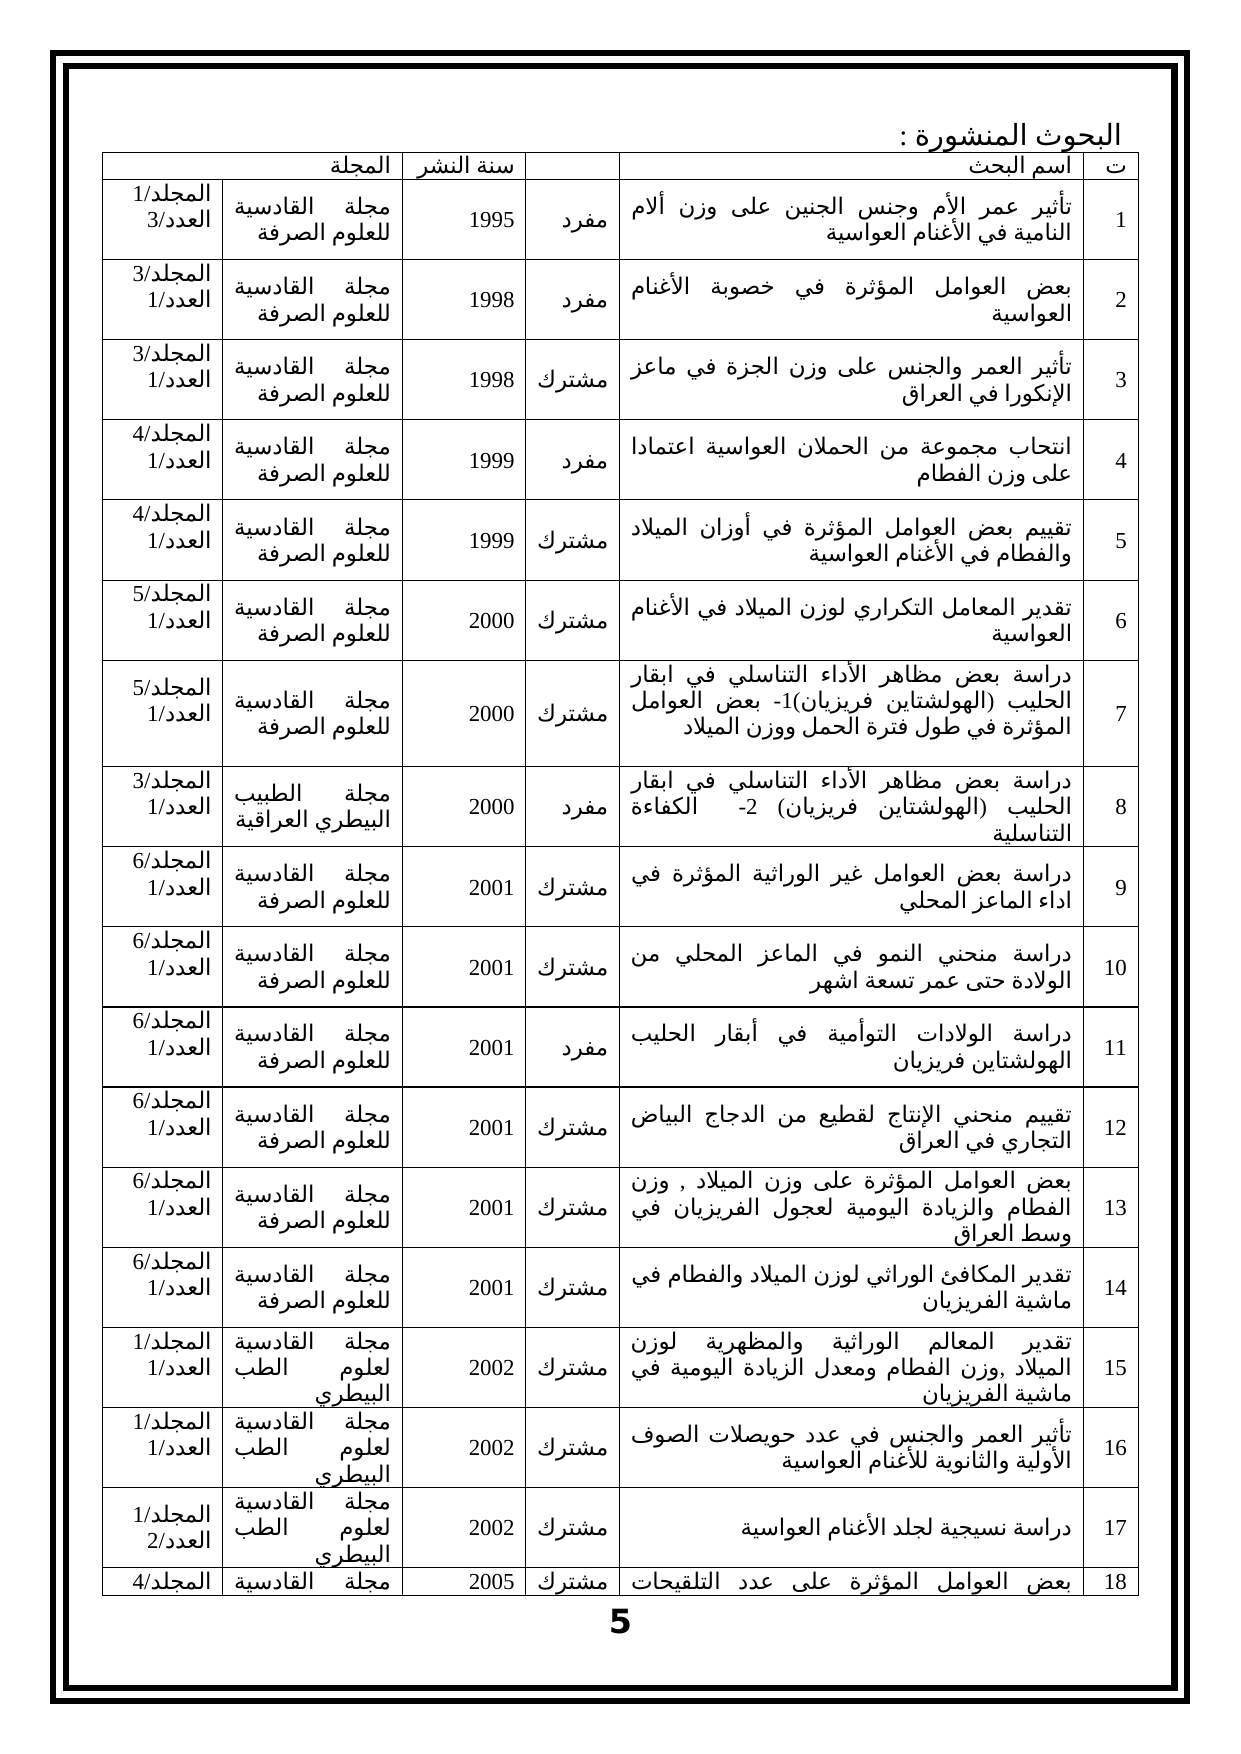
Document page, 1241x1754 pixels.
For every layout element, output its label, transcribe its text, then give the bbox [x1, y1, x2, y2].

table_cell 2002 [403, 1408, 525, 1487]
table_cell 8 [1084, 767, 1138, 846]
table_header المجلة [103, 153, 402, 179]
table_cell مجلة القادسية لعلوم الطب البيطري [223, 1328, 402, 1407]
table_cell تأثير عمر الأم وجنس الجنين على وزن ألام النامية في الأغنام العواسية [620, 180, 1083, 259]
table_cell 17 [1084, 1488, 1138, 1567]
table_cell 11 [1084, 1008, 1138, 1086]
table_header ت [1084, 153, 1138, 179]
table_cell مشترك [526, 340, 619, 419]
table_cell مجلة القادسية للعلوم الصرفة [223, 847, 402, 926]
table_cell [223, 1568, 402, 1594]
table_cell دراسة بعض العوامل غير الوراثية المؤثرة في اداء الماعز المحلي [620, 847, 1083, 926]
table_cell 15 [1084, 1328, 1138, 1407]
table_cell مجلة القادسية للعلوم الصرفة [223, 340, 402, 419]
table_cell 2000 [403, 661, 525, 766]
table_cell تأثير العمر والجنس على وزن الجزة في ماعز الإنكورا في العراق [620, 340, 1083, 419]
table_cell 9 [1084, 847, 1138, 926]
text البحوث المنشورة : [118, 118, 1122, 152]
table_cell مفرد [526, 260, 619, 339]
table_cell 2 [1084, 260, 1138, 339]
table_cell المجلد/3 العدد/1 [103, 767, 222, 846]
table_cell المجلد/1 العدد/3 [103, 180, 222, 259]
table_cell 1998 [403, 340, 525, 419]
table_cell مفرد [526, 767, 619, 846]
table_cell دراسة الولادات التوأمية في أبقار الحليب الهولشتاين فريزيان [620, 1008, 1083, 1086]
table_cell مجلة القادسية لعلوم الطب البيطري [223, 1408, 402, 1487]
table_cell دراسة بعض مظاهر الأداء التناسلي في ابقار الحليب (الهولشتاين فريزيان)1- بعض العوامل المؤثرة في طول فترة الحمل ووزن الميلاد [620, 661, 1083, 766]
table_cell مفرد [526, 180, 619, 259]
table_cell مجلة القادسية لعلوم الطب البيطري [223, 1488, 402, 1567]
table_cell مجلة القادسية للعلوم الصرفة [223, 661, 402, 766]
table_cell المجلد/3 العدد/1 [103, 340, 222, 419]
table_cell 7 [1084, 661, 1138, 766]
table_cell المجلد/3 العدد/1 [103, 260, 222, 339]
table_cell المجلد/1 العدد/2 [103, 1488, 222, 1567]
table_cell 5 [1084, 500, 1138, 579]
table_cell مجلة القادسية للعلوم الصرفة [223, 1168, 402, 1247]
table_cell مشترك [526, 1568, 619, 1594]
table_cell مشترك [526, 1328, 619, 1407]
table_cell مشترك [526, 581, 619, 659]
table_cell المجلد/4 العدد/1 [103, 500, 222, 579]
table_cell 2001 [403, 847, 525, 926]
table_cell 1999 [403, 420, 525, 499]
table_cell بعض العوامل المؤثرة في خصوبة الأغنام العواسية [620, 260, 1083, 339]
table_cell مشترك [526, 1168, 619, 1247]
table_cell تقدير المعامل التكراري لوزن الميلاد في الأغنام العواسية [620, 581, 1083, 659]
table_cell المجلد/6 العدد/1 [103, 1248, 222, 1327]
table_cell مجلة القادسية للعلوم الصرفة [223, 180, 402, 259]
table_cell 2002 [403, 1328, 525, 1407]
table_cell تقييم منحني الإنتاج لقطيع من الدجاج البياض التجاري في العراق [620, 1088, 1083, 1167]
table_cell المجلد/6 العدد/1 [103, 1168, 222, 1247]
table_cell المجلد/5 العدد/1 [103, 581, 222, 659]
table_cell مجلة القادسية للعلوم الصرفة [223, 260, 402, 339]
table_cell مشترك [526, 1088, 619, 1167]
table_cell 3 [1084, 340, 1138, 419]
table_cell 4 [1084, 420, 1138, 499]
table_cell مجلة القادسية للعلوم الصرفة [223, 500, 402, 579]
table_cell بعض العوامل المؤثرة على وزن الميلاد , وزن الفطام والزيادة اليومية لعجول الفريزيان في وسط العراق [620, 1168, 1083, 1247]
table_cell المجلد/1 العدد/1 [103, 1408, 222, 1487]
table_cell 2000 [403, 767, 525, 846]
table_cell دراسة منحني النمو في الماعز المحلي من الولادة حتى عمر تسعة اشهر [620, 927, 1083, 1006]
table_cell مشترك [526, 1248, 619, 1327]
table_cell تقدير المعالم الوراثية والمظهرية لوزن الميلاد ,وزن الفطام ومعدل الزيادة اليومية في ماشية الفريزيان [620, 1328, 1083, 1407]
table_cell 1998 [403, 260, 525, 339]
table_cell تقدير المكافئ الوراثي لوزن الميلاد والفطام في ماشية الفريزيان [620, 1248, 1083, 1327]
table_cell مشترك [526, 661, 619, 766]
table_cell مشترك [526, 1488, 619, 1567]
table_cell 14 [1084, 1248, 1138, 1327]
table_cell 2001 [403, 1168, 525, 1247]
table_cell المجلد/6 العدد/1 [103, 927, 222, 1006]
table_cell مجلة القادسية للعلوم الصرفة [223, 420, 402, 499]
table_cell المجلد/6 العدد/1 [103, 1088, 222, 1167]
table_cell 13 [1084, 1168, 1138, 1247]
table_header [526, 153, 619, 179]
table_cell المجلد/6 العدد/1 [103, 1008, 222, 1086]
table_cell مجلة القادسية للعلوم الصرفة [223, 1088, 402, 1167]
table_cell 2005 [403, 1568, 525, 1594]
table_cell 6 [1084, 581, 1138, 659]
table_cell دراسة نسيجية لجلد الأغنام العواسية [620, 1488, 1083, 1567]
table_cell 2001 [403, 927, 525, 1006]
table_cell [620, 1568, 1083, 1594]
table_header اسم البحث [620, 153, 1083, 179]
table_cell مجلة القادسية للعلوم الصرفة [223, 581, 402, 659]
table_cell مجلة القادسية للعلوم الصرفة [223, 1008, 402, 1086]
table_header سنة النشر [403, 153, 525, 179]
table_cell 2002 [403, 1488, 525, 1567]
table_cell 2001 [403, 1008, 525, 1086]
table_cell مفرد [526, 420, 619, 499]
table_cell دراسة بعض مظاهر الأداء التناسلي في ابقار الحليب (الهولشتاين فريزيان) 2- الكفاءة التناسلية [620, 767, 1083, 846]
table_cell مشترك [526, 500, 619, 579]
table_cell 1 [1084, 180, 1138, 259]
table_cell مجلة القادسية للعلوم الصرفة [223, 1248, 402, 1327]
table_cell تقييم بعض العوامل المؤثرة في أوزان الميلاد والفطام في الأغنام العواسية [620, 500, 1083, 579]
table_cell 10 [1084, 927, 1138, 1006]
table_cell مفرد [526, 1008, 619, 1086]
table_cell المجلد/6 العدد/1 [103, 847, 222, 926]
table_cell مشترك [526, 847, 619, 926]
table_cell انتحاب مجموعة من الحملان العواسية اعتمادا على وزن الفطام [620, 420, 1083, 499]
table_cell المجلد/5 العدد/1 [103, 661, 222, 766]
table_cell مشترك [526, 927, 619, 1006]
table_cell المجلد/1 العدد/1 [103, 1328, 222, 1407]
table_cell 12 [1084, 1088, 1138, 1167]
table_cell مجلة الطبيب البيطري العراقية [223, 767, 402, 846]
table_cell المجلد/4 العدد/1 [103, 420, 222, 499]
table_cell 2001 [403, 1088, 525, 1167]
table_cell 1995 [403, 180, 525, 259]
table_cell مجلة القادسية للعلوم الصرفة [223, 927, 402, 1006]
table_cell مشترك [526, 1408, 619, 1487]
table_cell 1999 [403, 500, 525, 579]
table_cell 2001 [403, 1248, 525, 1327]
table_cell 16 [1084, 1408, 1138, 1487]
table_cell المجلد/4 العدد/1 [103, 1568, 222, 1594]
table_cell 2000 [403, 581, 525, 659]
table_cell تأثير العمر والجنس في عدد حويصلات الصوف الأولية والثانوية للأغنام العواسية [620, 1408, 1083, 1487]
table_cell 18 [1084, 1568, 1138, 1594]
